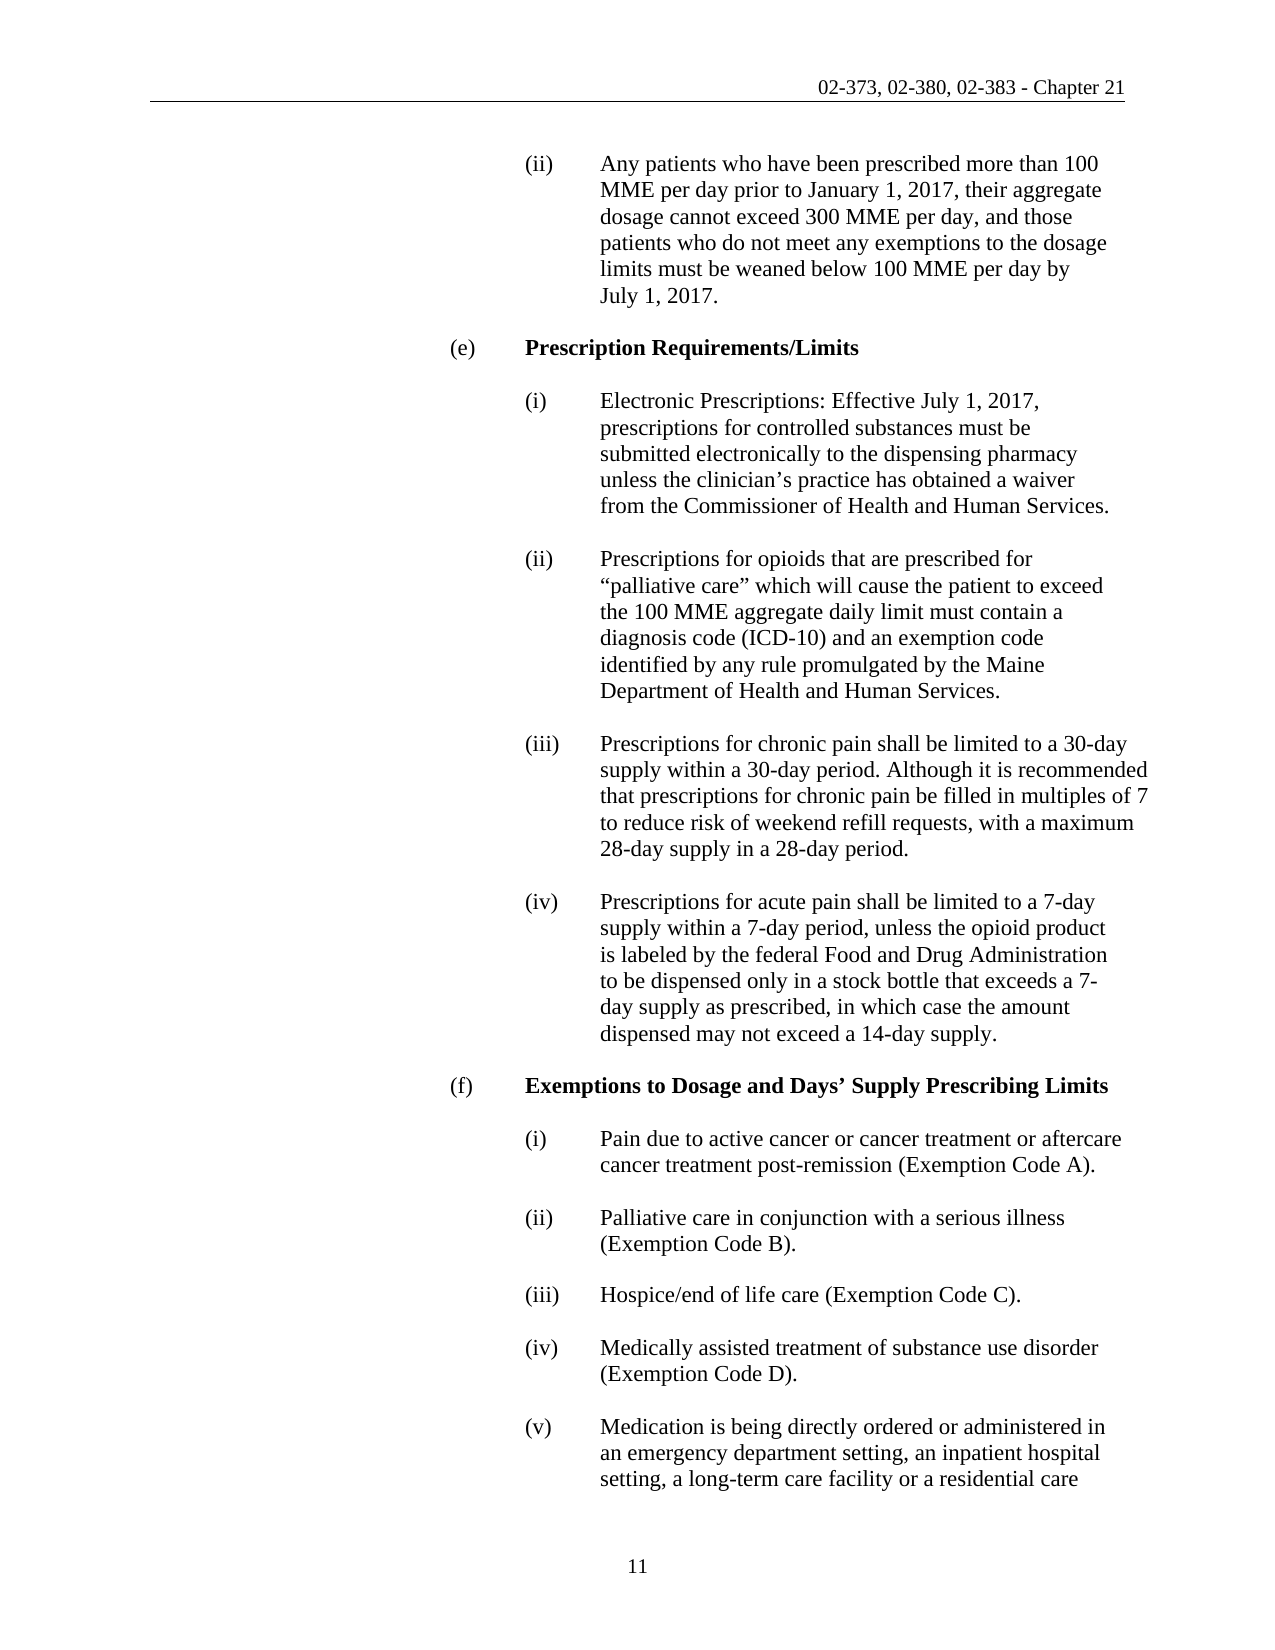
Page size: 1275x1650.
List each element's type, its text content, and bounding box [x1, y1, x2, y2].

text (i) Electronic Prescriptions: Effective July 1, 2017, prescriptions for controlled substances must be submitted electronically to the dispensing pharmacy unless the clinician’s practice has obtained a waiver from the Commissioner of Health and Human Services. [525, 387, 1125, 519]
text (iii) Prescriptions for chronic pain shall be limited to a 30-day supply within a 30-day period. Although it is recommended that prescriptions for chronic pain be filled in multiples of 7 to reduce risk of weekend refill requests, with a maximum 28-day supply in a 28-day period. [525, 730, 1153, 862]
text (i) Pain due to active cancer or cancer treatment or aftercare cancer treatment post-remission (Exemption Code A). [525, 1125, 1125, 1178]
text (iii) Hospice/end of life care (Exemption Code C). [525, 1281, 1125, 1307]
text (ii) Palliative care in conjunction with a serious illness (Exemption Code B). [525, 1204, 1125, 1257]
text (f) Exemptions to Dosage and Days’ Supply Prescribing Limits [450, 1072, 1125, 1099]
text (iv) Prescriptions for acute pain shall be limited to a 7-day supply within a 7-day period, unless the opioid product is labeled by the federal Food and Drug Administration to be dispensed only in a stock bottle that exceeds a 7-day supply as prescribed, in which case the amount dispensed may not exceed a 14-day supply. [525, 888, 1125, 1046]
text (ii) Any patients who have been prescribed more than 100 MME per day prior to January 1, 2017, their aggregate dosage cannot exceed 300 MME per day, and those patients who do not meet any exemptions to the dosage limits must be weaned below 100 MME per day by July 1, 2017. [525, 150, 1125, 308]
text (ii) Prescriptions for opioids that are prescribed for “palliative care” which will cause the patient to exceed the 100 MME aggregate daily limit must contain a diagnosis code (ICD-10) and an exemption code identified by any rule promulgated by the Maine Department of Health and Human Services. [525, 545, 1125, 703]
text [525, 1413, 1125, 1492]
text (e) Prescription Requirements/Limits [450, 334, 1125, 361]
text (iv) Medically assisted treatment of substance use disorder (Exemption Code D). [525, 1334, 1125, 1386]
